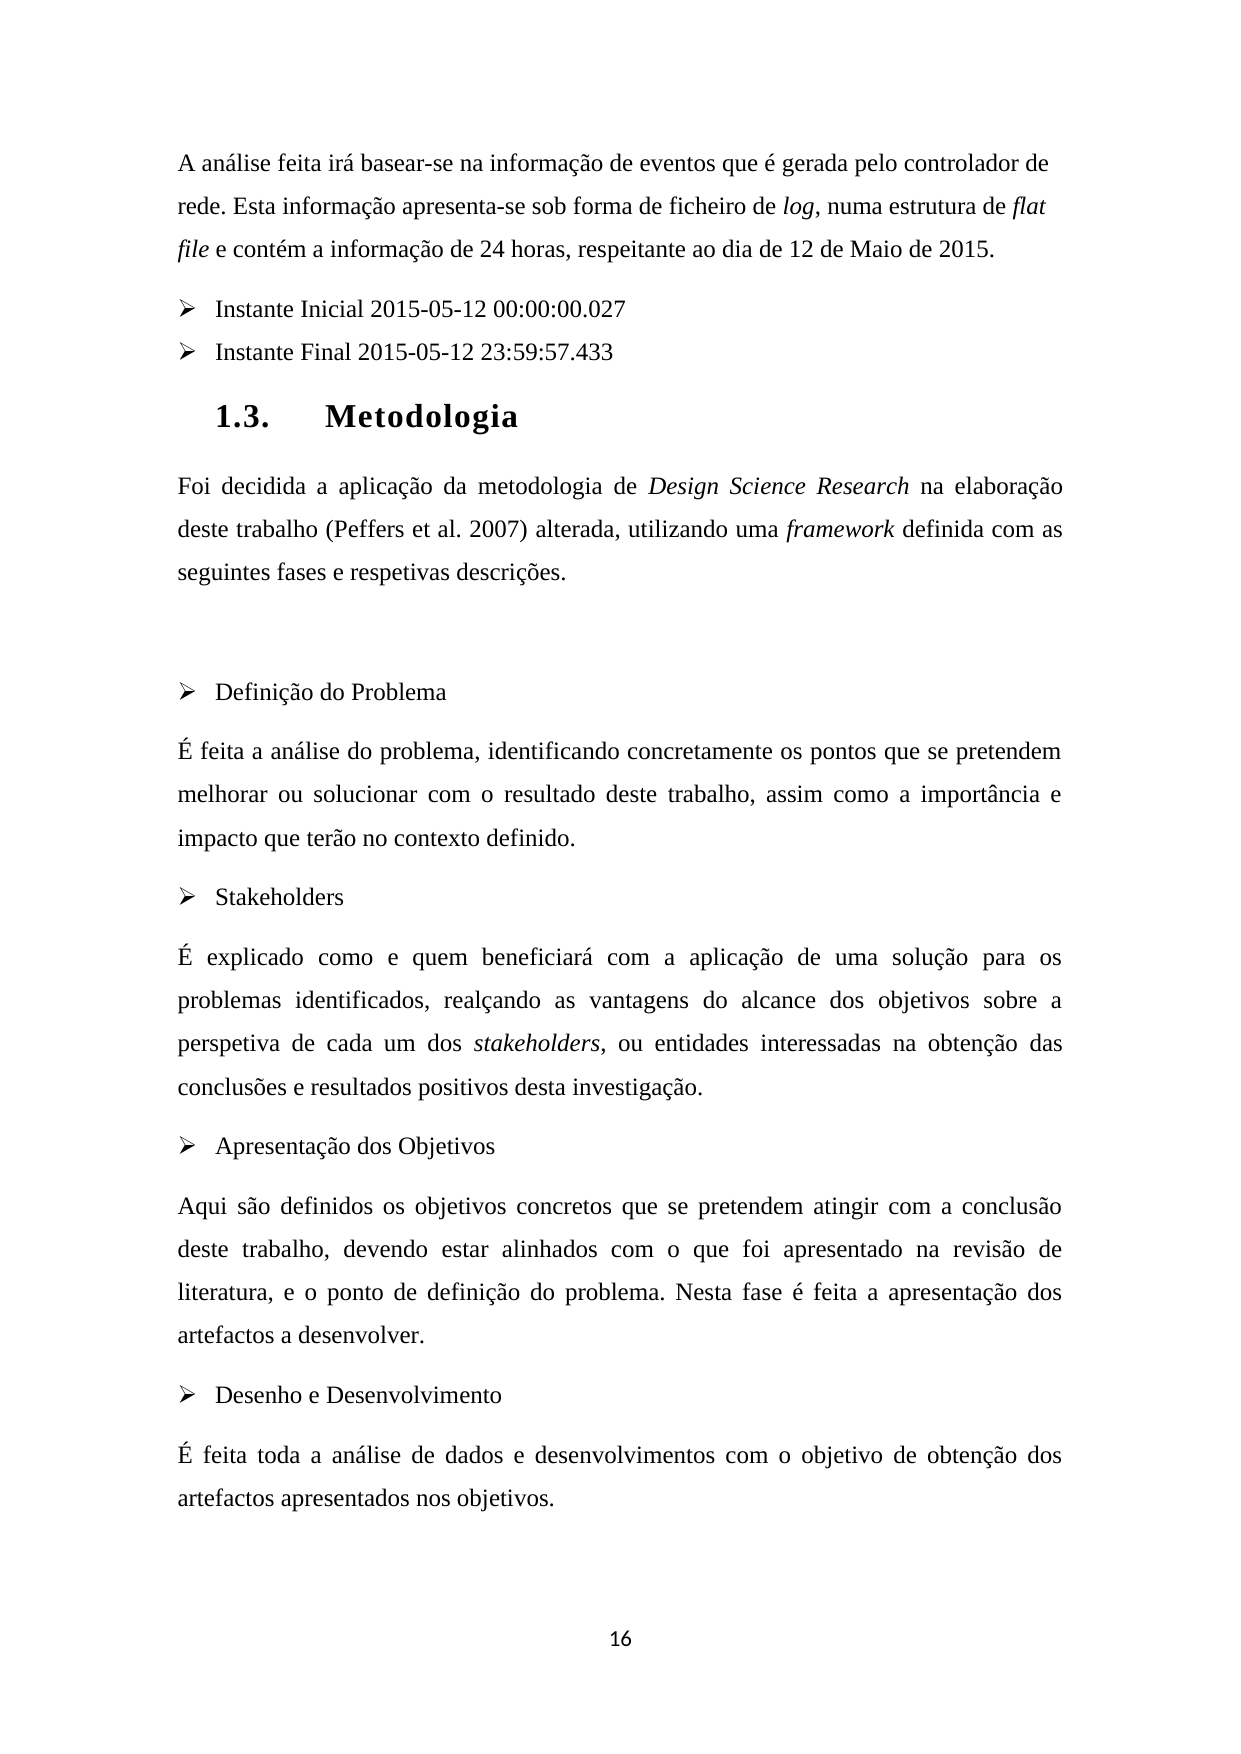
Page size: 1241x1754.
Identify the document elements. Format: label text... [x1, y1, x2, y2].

list Instante Inicial 2015-05-12 00:00:00.027 [177, 294, 1063, 322]
text É feita a análise do problema, identificando concretamente os pontos que se pretendem melhorar ou solucionar com o resultado deste trabalho, assim como a importância e impacto que terão no contexto definido. [177, 736, 1063, 851]
list Instante Final 2015-05-12 23:59:57.433 [177, 337, 1063, 366]
text É feita toda a análise de dados e desenvolvimentos com o objetivo de obtenção dos artefactos apresentados nos objetivos. [177, 1440, 1063, 1512]
list Definição do Problema [177, 677, 1063, 705]
text A análise feita irá basear-se na informação de eventos que é gerada pelo controlador de rede. Esta informação apresenta-se sob forma de ficheiro de log, numa estrutura de flat file e contém a informação de 24 horas, respeitante ao dia de 12 de Maio de 2015. [177, 148, 1063, 263]
text É explicado como e quem beneficiará com a aplicação de uma solução para os problemas identificados, realçando as vantagens do alcance dos objetivos sobre a perspetiva de cada um dos stakeholders, ou entidades interessadas na obtenção das conclusões e resultados positivos desta investigação. [177, 942, 1063, 1100]
text Aqui são definidos os objetivos concretos que se pretendem atingir com a conclusão deste trabalho, devendo estar alinhados com o que foi apresentado na revisão de literatura, e o ponto de definição do problema. Nesta fase é feita a apresentação dos artefactos a desenvolver. [177, 1191, 1063, 1349]
list Stakeholders [177, 882, 1063, 911]
text Foi decidida a aplicação da metodologia de Design Science Research na elaboração deste trabalho (Peffers et al. 2007) alterada, utilizando uma framework definida com as seguintes fases e respetivas descrições. [177, 471, 1063, 586]
text Metodologia [215, 397, 1063, 435]
list Desenho e Desenvolvimento [177, 1380, 1063, 1409]
list Apresentação dos Objetivos [177, 1131, 1063, 1160]
